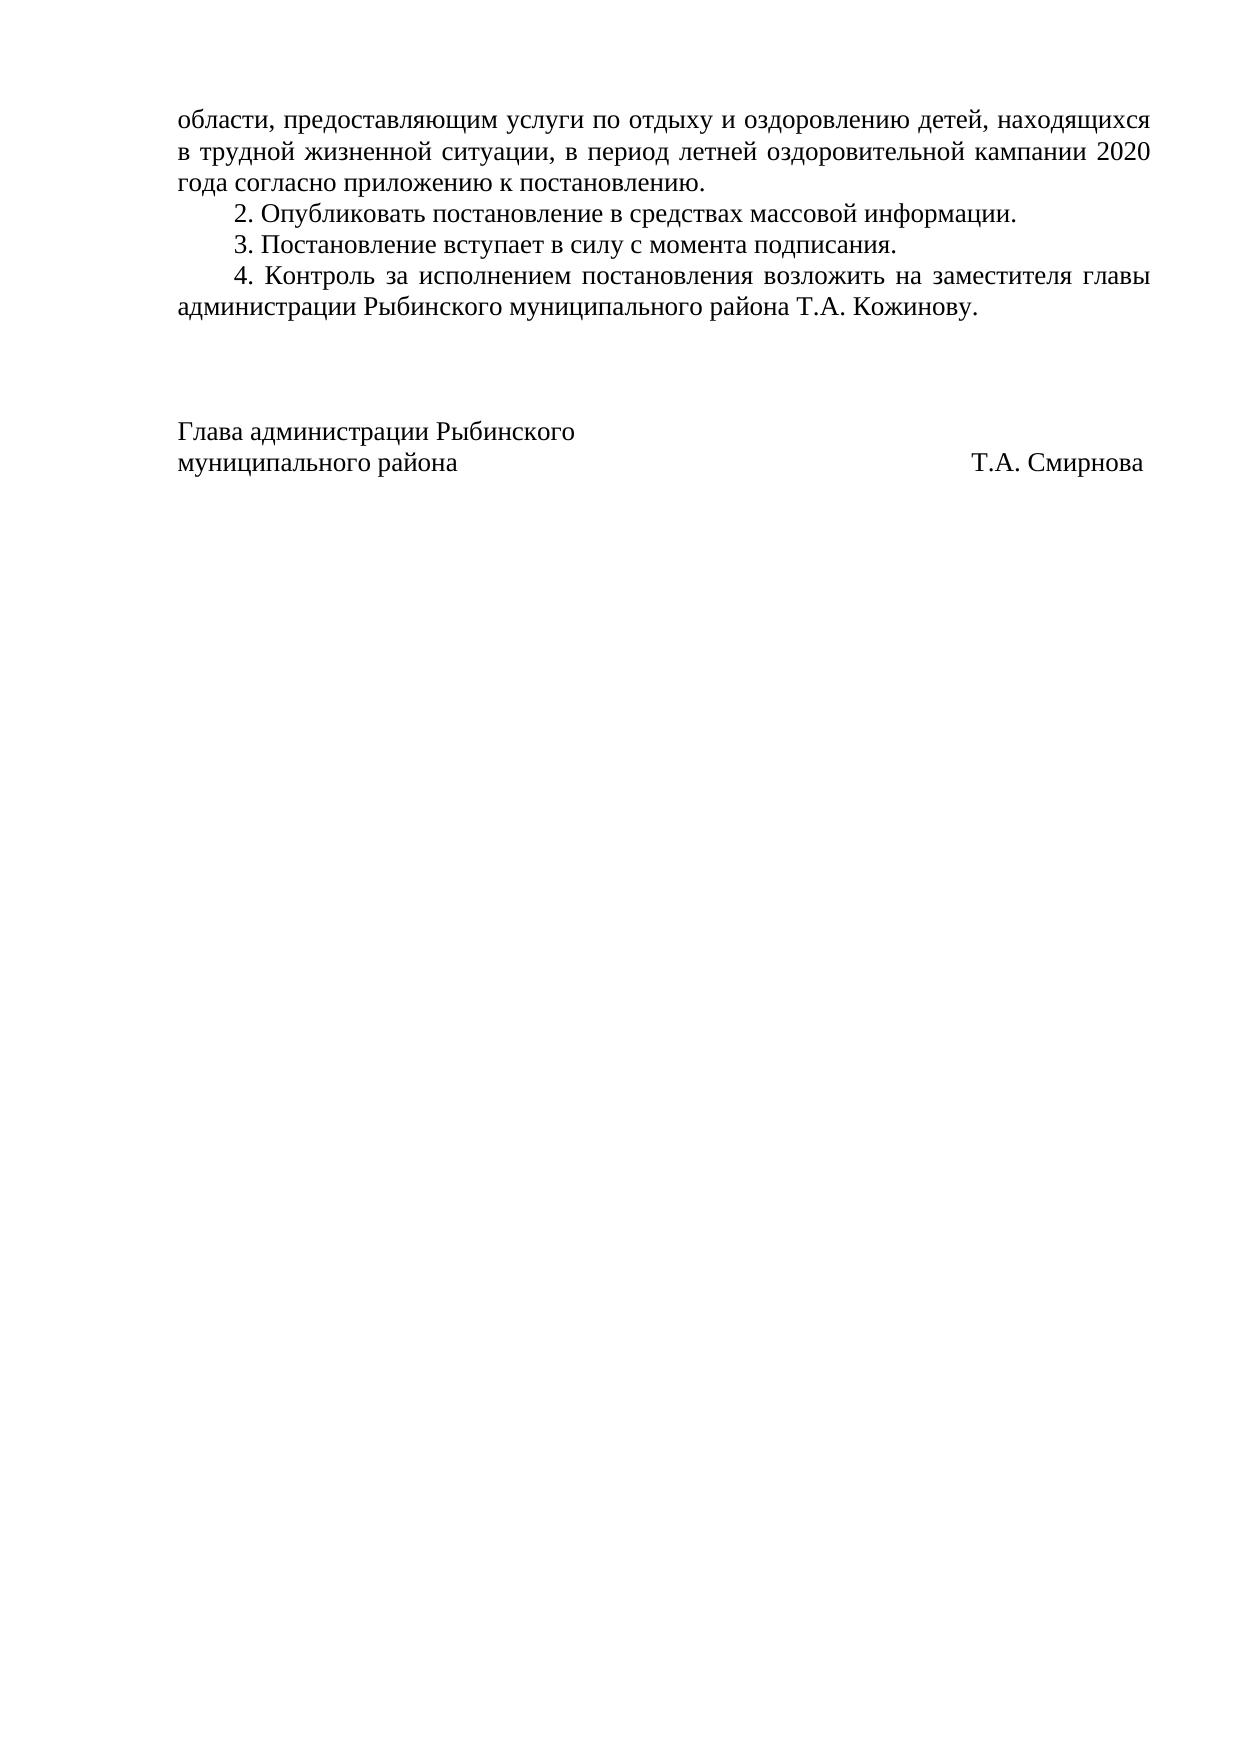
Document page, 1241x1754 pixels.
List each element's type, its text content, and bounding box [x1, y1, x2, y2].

text 4. Контроль за исполнением постановления возложить на заместителя главы администрации Рыбинского муниципального района Т.А. Кожинову. [177, 259, 1152, 321]
text Глава администрации Рыбинского [177, 415, 1152, 446]
text 3. Постановление вступает в силу с момента подписания. [177, 228, 1152, 259]
text 2. Опубликовать постановление в средствах массовой информации. [177, 197, 1152, 228]
text муниципального района Т.А. Смирнова [177, 446, 1152, 477]
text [177, 103, 1152, 197]
